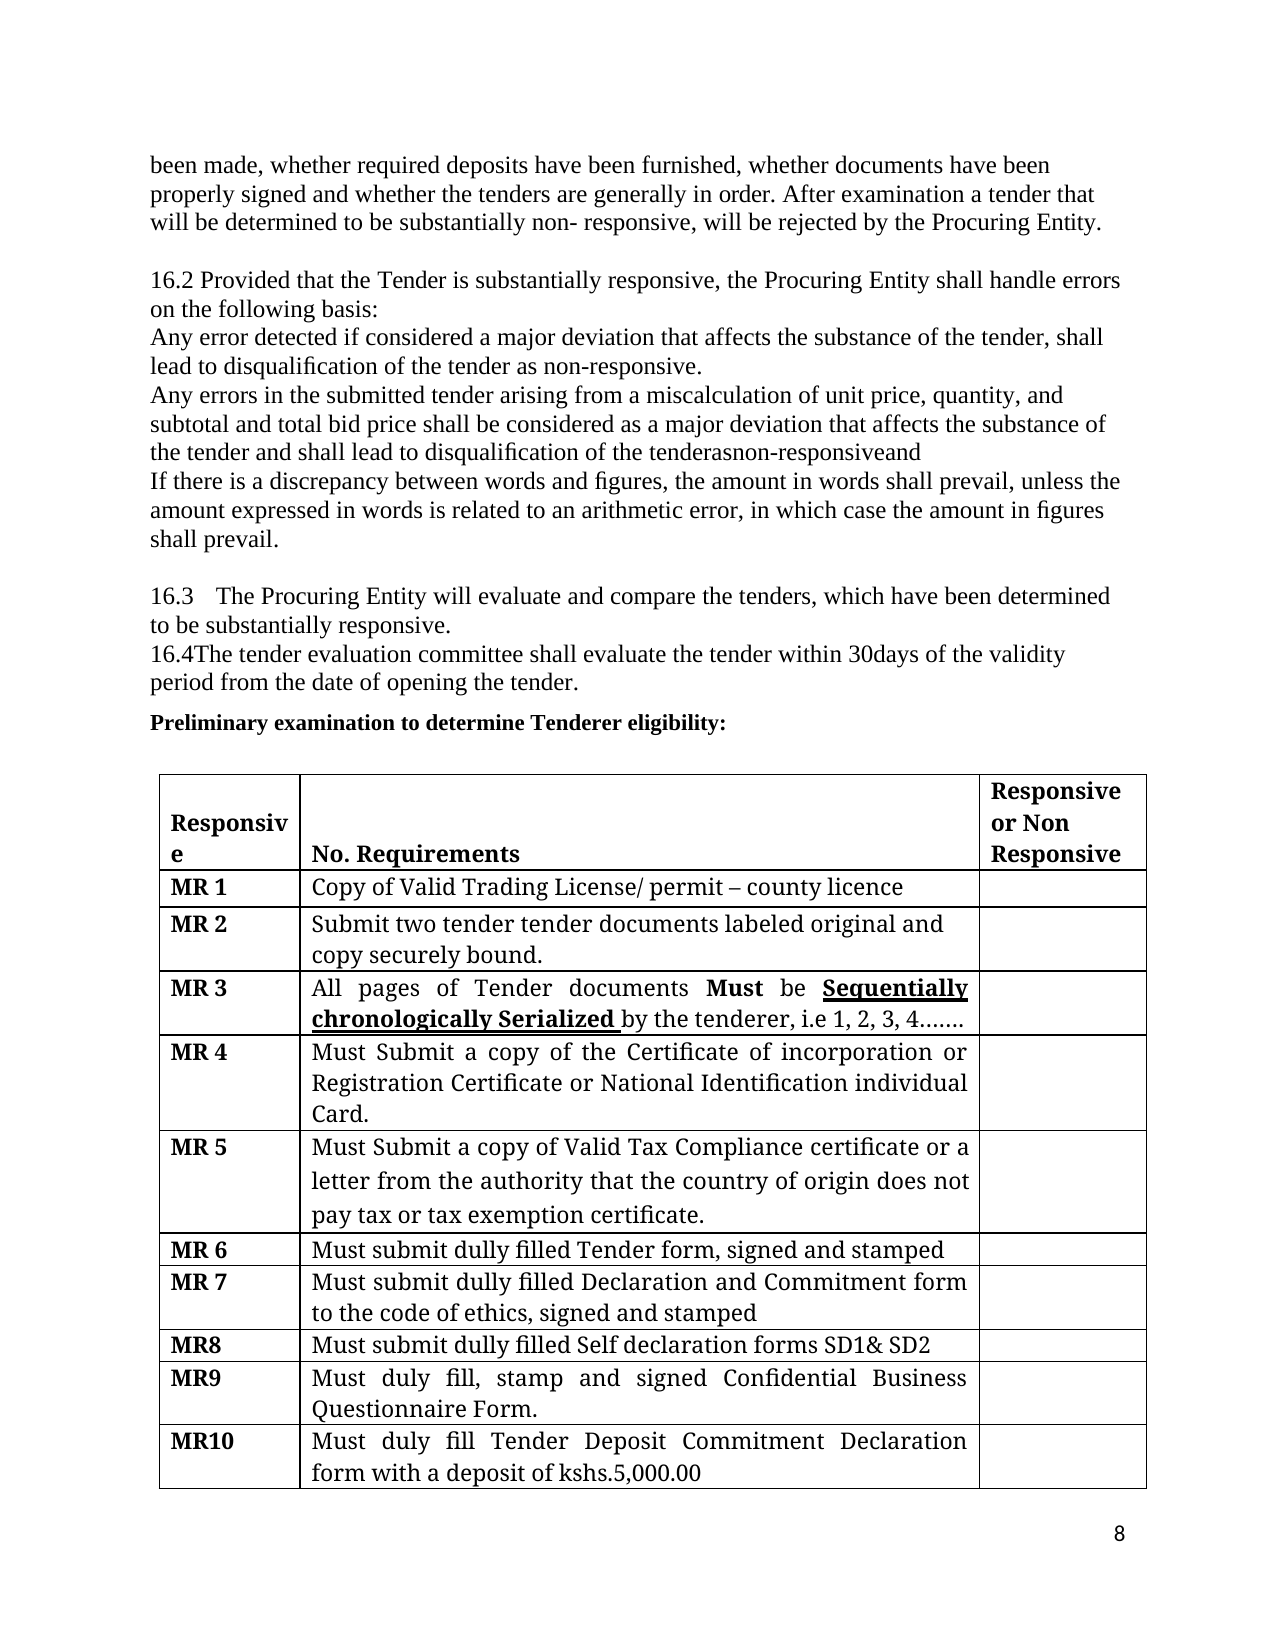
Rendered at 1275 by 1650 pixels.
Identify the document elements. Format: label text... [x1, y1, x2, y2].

table_cell All pages of Tender documents Must be Sequentially chronologically Serialized by the tenderer, i.e 1, 2, 3, 4……. [301, 972, 979, 1034]
text Any errors in the submitted tender arising from a miscalculation of unit price, quantity, and subtotal and total bid price shall be considered as a major deviation that affects the substance of the tender and shall lead to disqualiﬁcation of the tenderasnon-responsiveand [150, 380, 1125, 466]
table_cell MR 3 [160, 972, 299, 1034]
text Any error detected if considered a major deviation that affects the substance of the tender, shall lead to disqualiﬁcation of the tender as non-responsive. [150, 322, 1125, 380]
table_cell [980, 871, 1146, 906]
table_cell Must Submit a copy of Valid Tax Compliance certificate or a letter from the authority that the country of origin does not pay tax or tax exemption certificate. [301, 1131, 979, 1232]
table_cell [980, 972, 1146, 1034]
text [150, 150, 1125, 236]
text 16.4The tender evaluation committee shall evaluate the tender within 30days of the validity period from the date of opening the tender. [150, 639, 1125, 696]
text 16.2 Provided that the Tender is substantially responsive, the Procuring Entity shall handle errors on the following basis: [150, 265, 1125, 322]
table_cell [980, 1131, 1146, 1232]
table_cell Must submit dully filled Tender form, signed and stamped [301, 1234, 979, 1265]
text 16.3 The Procuring Entity will evaluate and compare the tenders, which have been determined to be substantially responsive. [150, 581, 1125, 639]
table_cell [980, 1266, 1146, 1328]
table_cell MR 4 [160, 1036, 299, 1130]
table_header Responsive or Non Responsive [980, 775, 1146, 869]
text Preliminary examination to determine Tenderer eligibility: [150, 709, 1036, 735]
table_cell [980, 1330, 1146, 1361]
table_cell [980, 1362, 1146, 1424]
table_cell MR10 [160, 1425, 299, 1488]
table_cell Submit two tender tender documents labeled original and copy securely bound. [301, 908, 979, 970]
table_cell MR8 [160, 1330, 299, 1361]
table_cell MR 1 [160, 871, 299, 906]
text If there is a discrepancy between words and ﬁgures, the amount in words shall prevail, unless the amount expressed in words is related to an arithmetic error, in which case the amount in ﬁgures shall prevail. [150, 466, 1125, 552]
table_cell Must duly fill Tender Deposit Commitment Declaration form with a deposit of kshs.5,000.00 [301, 1425, 979, 1488]
table_cell MR 2 [160, 908, 299, 970]
table_cell [980, 1036, 1146, 1130]
table_cell Must submit dully filled Declaration and Commitment form to the code of ethics, signed and stamped [301, 1266, 979, 1328]
table_cell Copy of Valid Trading License/ permit – county licence [301, 871, 979, 906]
table_cell MR 7 [160, 1266, 299, 1328]
table_cell Must duly fill, stamp and signed Confidential Business Questionnaire Form. [301, 1362, 979, 1424]
table_cell [980, 908, 1146, 970]
table_cell Must Submit a copy of the Certificate of incorporation or Registration Certificate or National Identification individual Card. [301, 1036, 979, 1130]
table_cell MR 6 [160, 1234, 299, 1265]
table_header Responsive [160, 775, 299, 869]
table_cell MR 5 [160, 1131, 299, 1232]
table_cell MR9 [160, 1362, 299, 1424]
table_cell Must submit dully filled Self declaration forms SD1& SD2 [301, 1330, 979, 1361]
table_cell [980, 1425, 1146, 1488]
table_header No. Requirements [301, 775, 979, 869]
table_cell [980, 1234, 1146, 1265]
